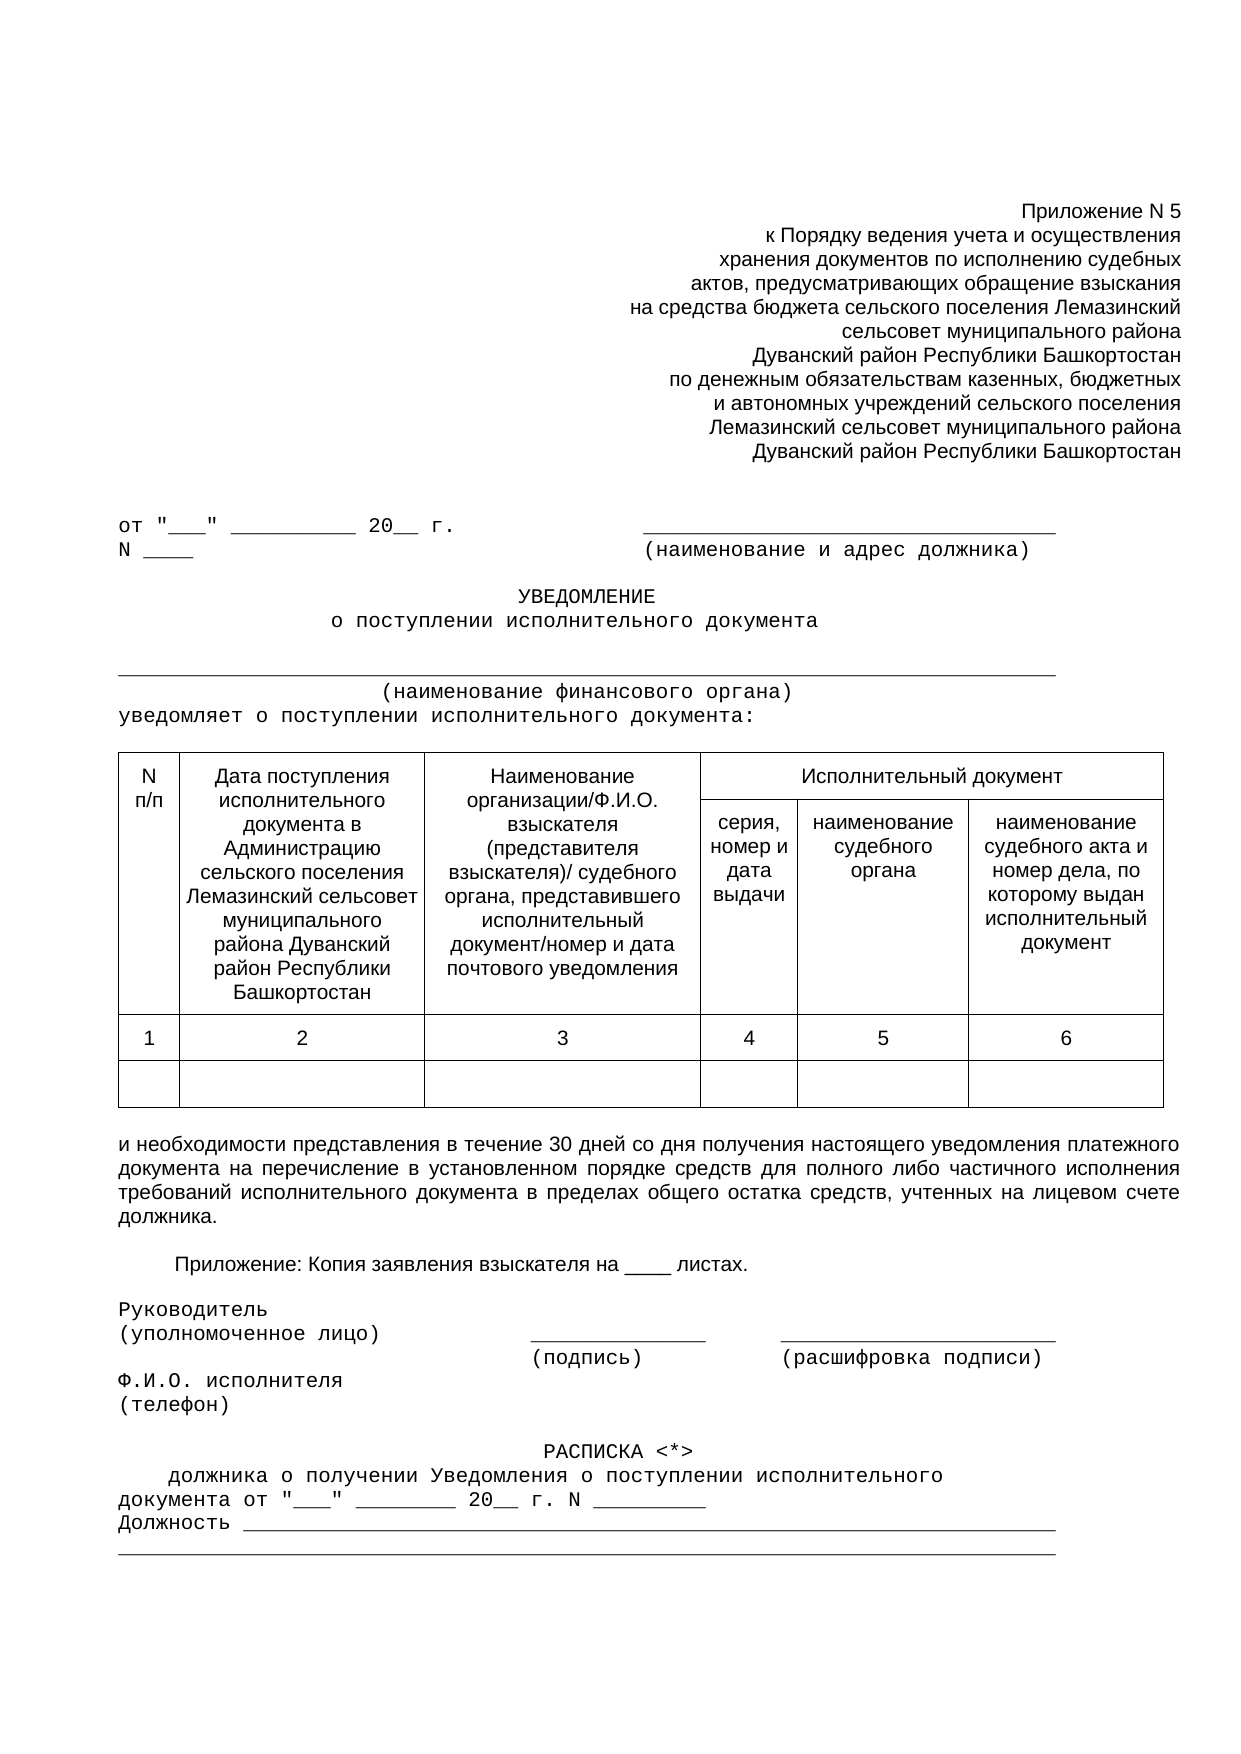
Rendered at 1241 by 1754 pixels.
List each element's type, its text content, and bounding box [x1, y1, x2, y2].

text по денежным обязательствам казенных, бюджетных [118, 367, 1181, 391]
text (подпись) (расшифровка подписи) [118, 1347, 1181, 1370]
table_cell [119, 1061, 179, 1107]
table_cell серия, номер и дата выдачи [701, 800, 797, 1014]
text должника о получении Уведомления о поступлении исполнительного [118, 1465, 1181, 1488]
text от "___" __________ 20__ г. _________________________________ [118, 516, 1181, 539]
text актов, предусматривающих обращение взыскания [118, 271, 1181, 295]
table_cell [701, 1061, 797, 1107]
text на средства бюджета сельского поселения Лемазинский [118, 295, 1181, 319]
text и необходимости представления в течение 30 дней со дня получения настоящего уведомления платежного документа на перечисление в установленном порядке средств для полного либо частичного исполнения требований исполнительного документа в пределах общего остатка средств, учтенных на лицевом счете должника. [118, 1132, 1181, 1227]
table_cell 4 [701, 1015, 797, 1060]
table_cell [180, 1061, 424, 1107]
table_cell 2 [180, 1015, 424, 1060]
table_header Наименование организации/Ф.И.О. взыскателя (представителя взыскателя)/ судебного органа, представившего исполнительный документ/номер и дата почтового уведомления [425, 753, 700, 1014]
table_cell [969, 1061, 1163, 1107]
text Приложение N 5 [118, 199, 1181, 223]
text хранения документов по исполнению судебных [118, 247, 1181, 271]
text и автономных учреждений сельского поселения [118, 391, 1181, 415]
table_cell 3 [425, 1015, 700, 1060]
text (телефон) [118, 1394, 1181, 1418]
table_cell [425, 1061, 700, 1107]
text к Порядку ведения учета и осуществления [118, 223, 1181, 247]
table_cell наименование судебного акта и номер дела, по которому выдан исполнительный документ [969, 800, 1163, 1014]
table_header Исполнительный документ [701, 753, 1163, 798]
text ___________________________________________________________________________ [118, 1536, 1181, 1559]
table_cell [798, 1061, 968, 1107]
table_cell наименование судебного органа [798, 800, 968, 1014]
text УВЕДОМЛЕНИЕ [118, 586, 1181, 610]
text (уполномоченное лицо) ______________ ______________________ [118, 1323, 1181, 1347]
text Дуванский район Республики Башкортостан [118, 343, 1181, 367]
text Руководитель [118, 1299, 1181, 1323]
table_header Дата поступления исполнительного документа в Администрацию сельского поселения Лемазинский сельсовет муниципального района Дуванский район Республики Башкортостан [180, 753, 424, 1014]
text о поступлении исполнительного документа [118, 610, 1181, 634]
text Ф.И.О. исполнителя [118, 1370, 1181, 1394]
text РАСПИСКА <*> [118, 1441, 1181, 1465]
text Лемазинский сельсовет муниципального района [118, 415, 1181, 439]
table_cell 6 [969, 1015, 1163, 1060]
text N ____ (наименование и адрес должника) [118, 539, 1181, 563]
table_cell 1 [119, 1015, 179, 1060]
table_header N п/п [119, 753, 179, 1014]
text Приложение: Копия заявления взыскателя на ____ листах. [118, 1251, 1181, 1275]
text Дуванский район Республики Башкортостан [118, 439, 1181, 463]
text (наименование финансового органа) [118, 681, 1181, 705]
text документа от "___" ________ 20__ г. N _________ [118, 1488, 1181, 1512]
text Должность _________________________________________________________________ [118, 1512, 1181, 1536]
text ___________________________________________________________________________ [118, 657, 1181, 681]
table_cell 5 [798, 1015, 968, 1060]
text сельсовет муниципального района [118, 319, 1181, 343]
text уведомляет о поступлении исполнительного документа: [118, 705, 1181, 728]
